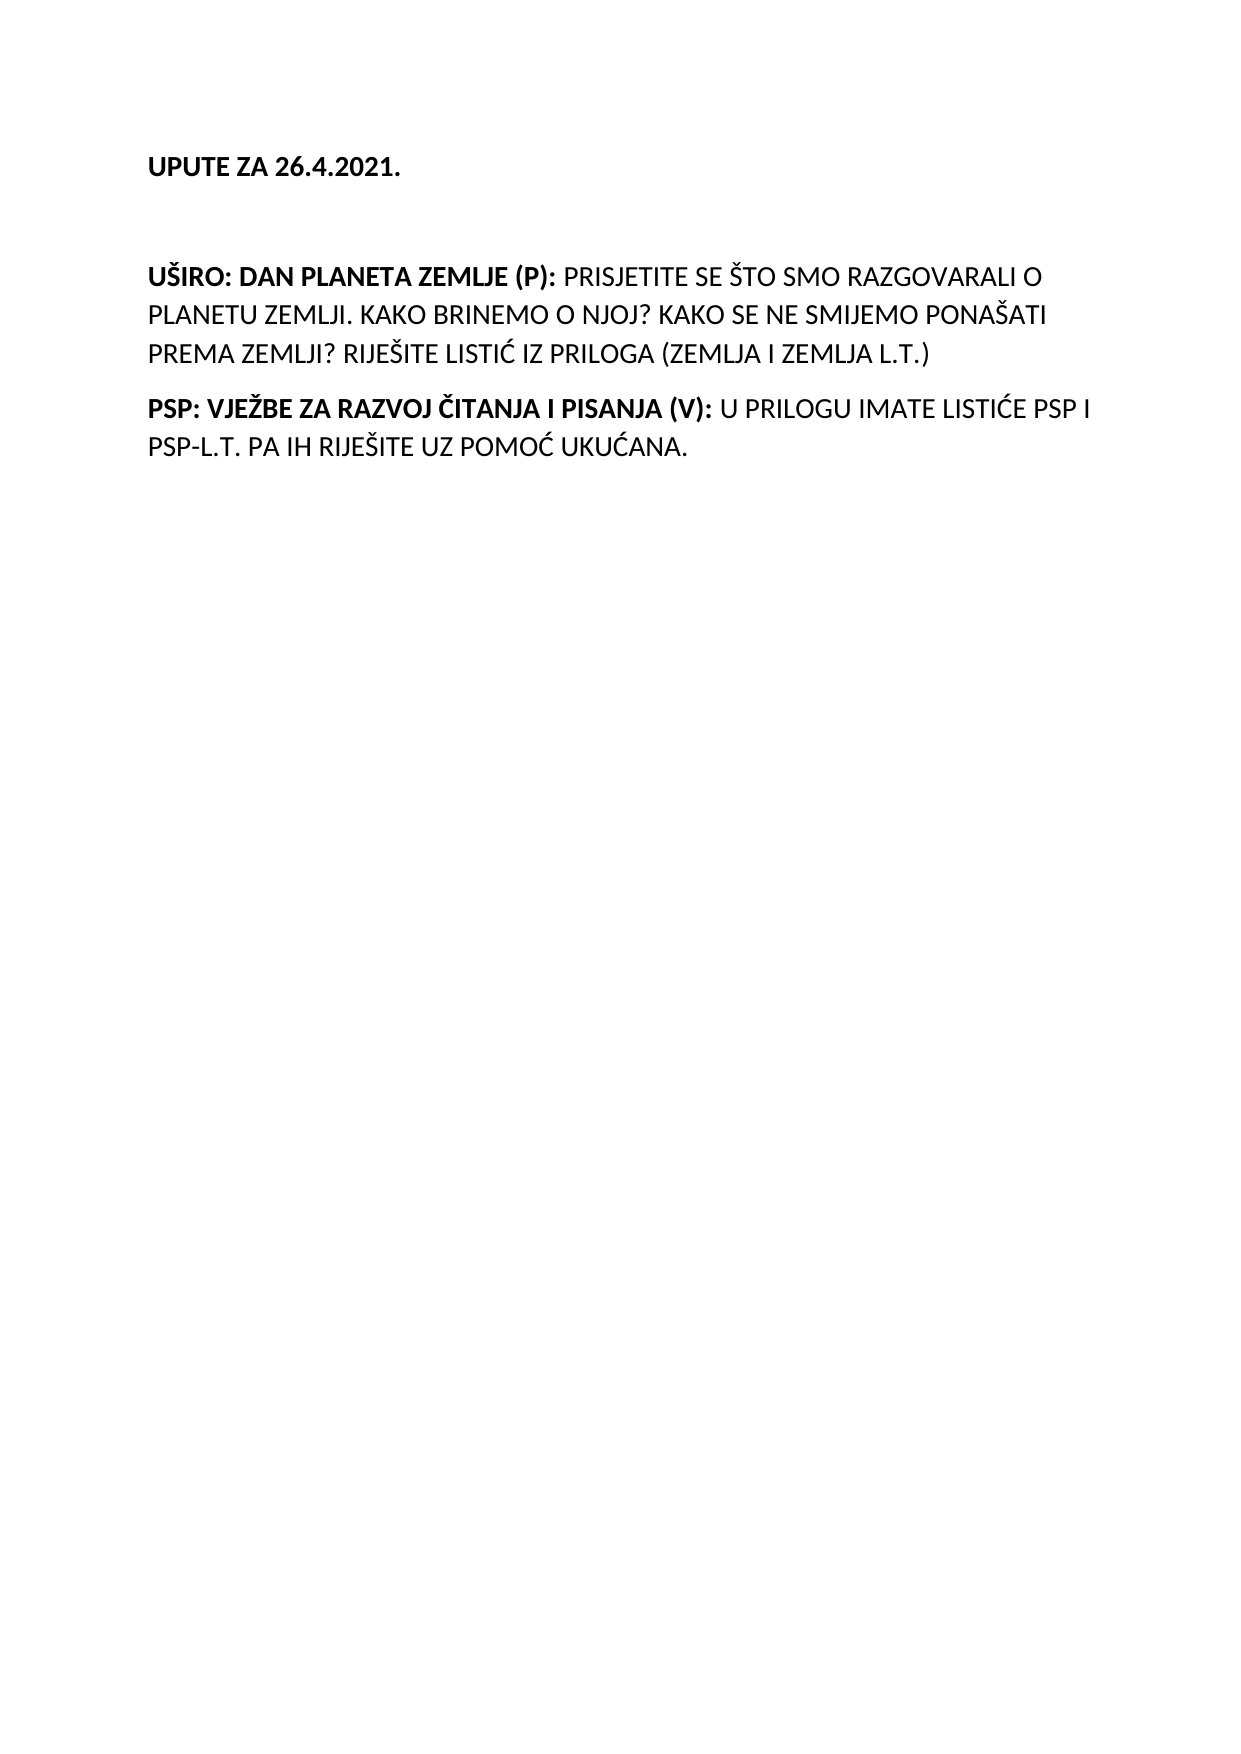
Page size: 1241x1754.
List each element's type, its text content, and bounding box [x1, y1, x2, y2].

text UPUTE ZA 26.4.2021. [148, 148, 1093, 183]
text PSP: VJEŽBE ZA RAZVOJ ČITANJA I PISANJA (V): U PRILOGU IMATE LISTIĆE PSP I PSP-L.T. PA IH RIJEŠITE UZ POMOĆ UKUĆANA. [148, 390, 1093, 464]
text UŠIRO: DAN PLANETA ZEMLJE (P): PRISJETITE SE ŠTO SMO RAZGOVARALI O PLANETU ZEMLJI. KAKO BRINEMO O NJOJ? KAKO SE NE SMIJEMO PONAŠATI PREMA ZEMLJI? RIJEŠITE LISTIĆ IZ PRILOGA (ZEMLJA I ZEMLJA L.T.) [148, 258, 1093, 370]
